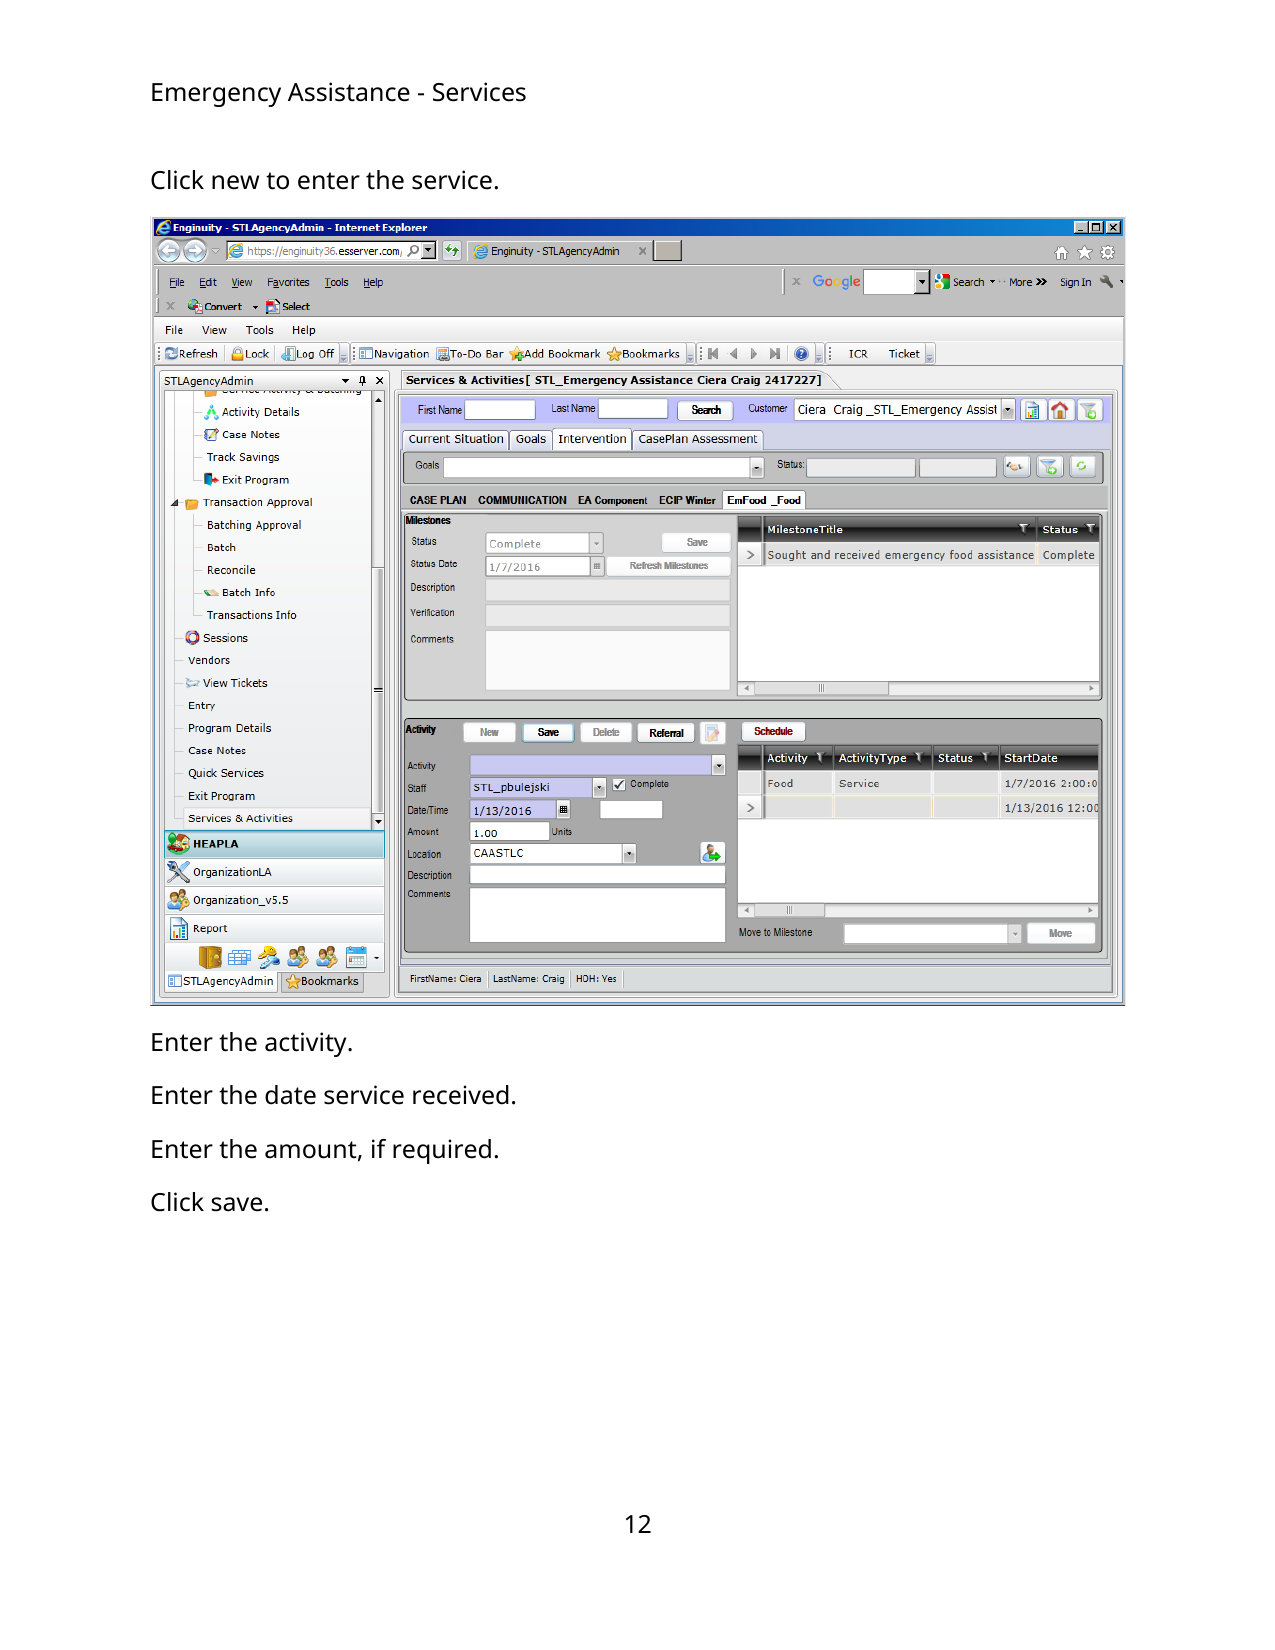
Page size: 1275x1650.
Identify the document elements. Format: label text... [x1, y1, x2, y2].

picture [150, 216, 1125, 1006]
text Enter the activity. [150, 1024, 1125, 1058]
text Enter the date service received. [150, 1078, 1125, 1112]
text Enter the amount, if required. [150, 1131, 1125, 1165]
text Click new to enter the service. [150, 162, 1125, 197]
text Click save. [150, 1185, 1125, 1219]
